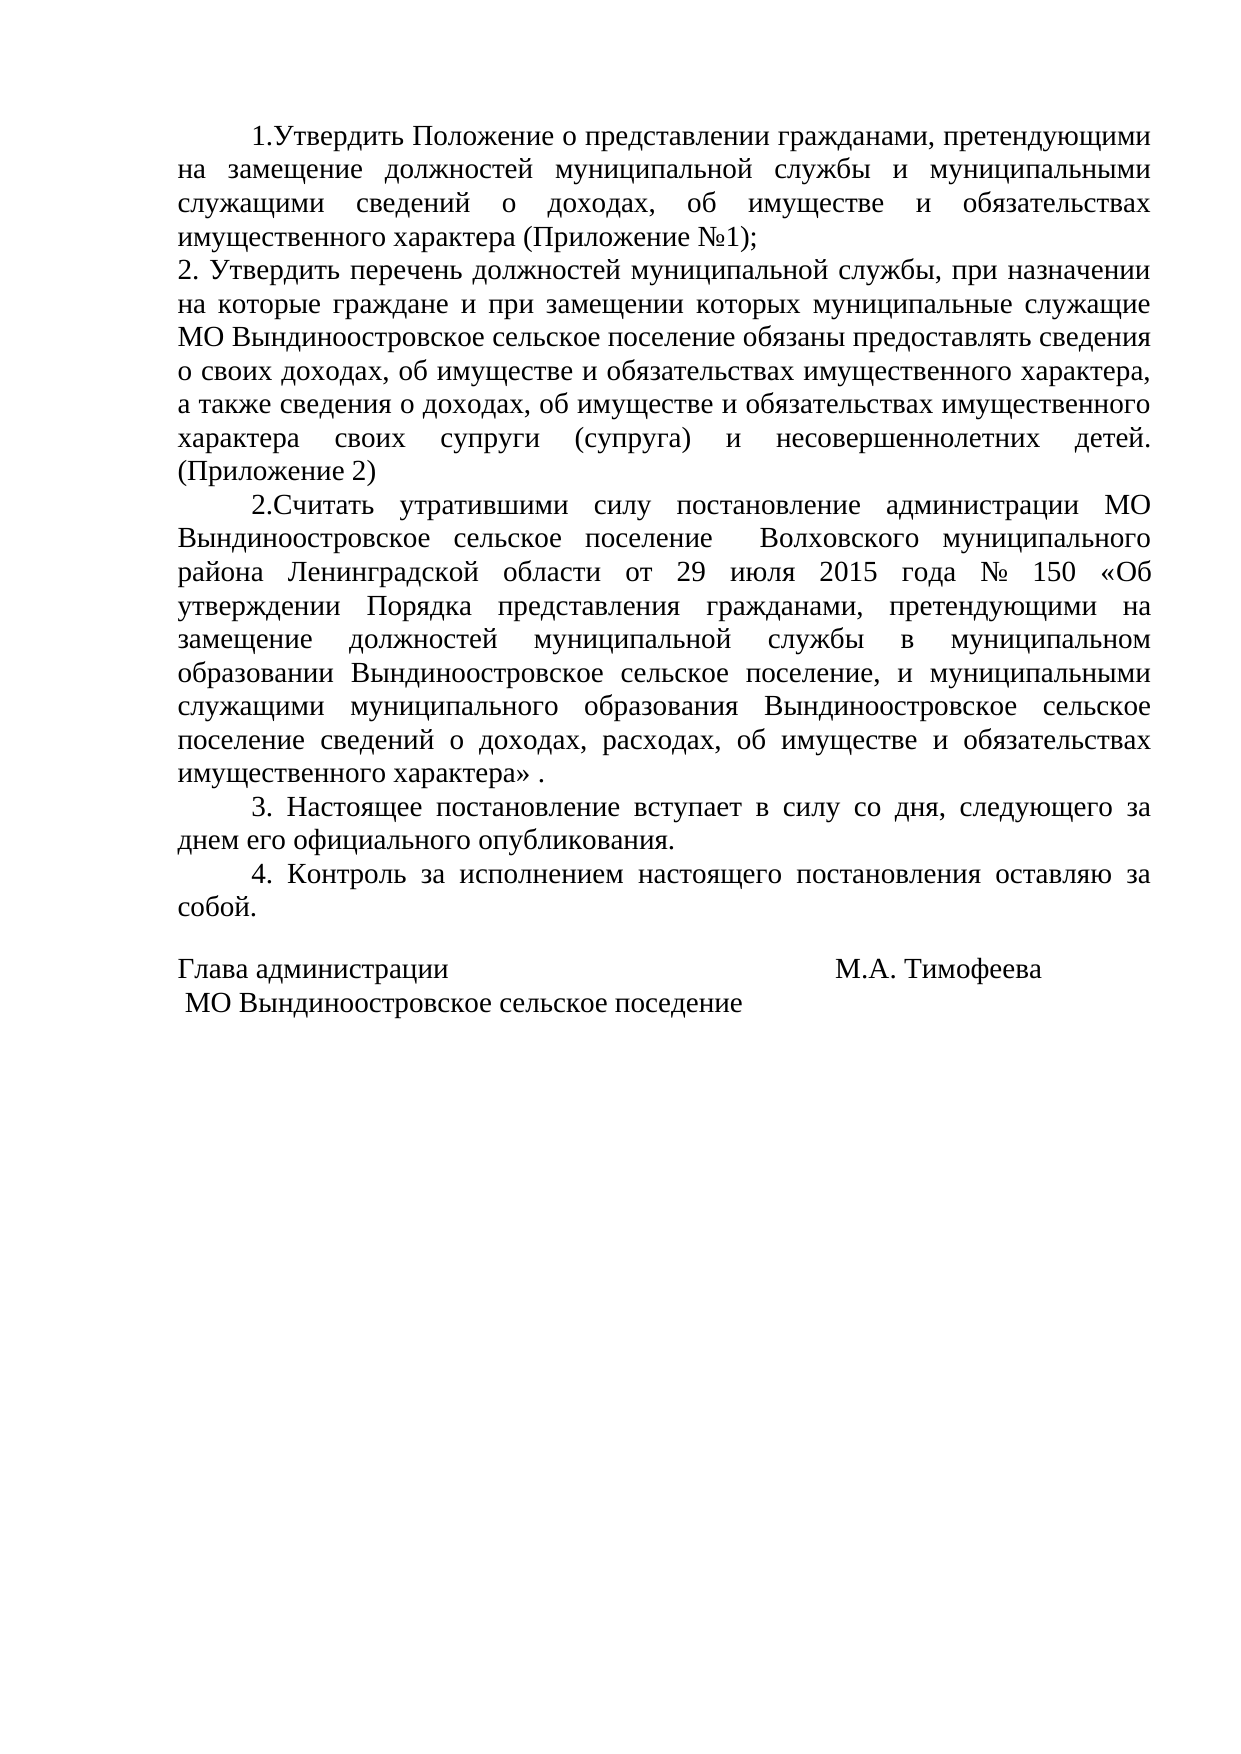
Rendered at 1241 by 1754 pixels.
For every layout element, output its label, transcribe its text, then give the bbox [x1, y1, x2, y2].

text Глава администрации М.А. Тимофеева [177, 951, 1152, 985]
text 2.Считать утратившими силу постановление администрации МО Вындиноостровское сельское поселение Волховского муниципального района Ленинградской области от 29 июля 2015 года № 150 «Об утверждении Порядка представления гражданами, претендующими на замещение должностей муниципальной службы в муниципальном образовании Вындиноостровское сельское поселение, и муниципальными служащими муниципального образования Вындиноостровское сельское поселение сведений о доходах, расходах, об имуществе и обязательствах имущественного характера» . [177, 487, 1152, 789]
text МО Вындиноостровское сельское поседение [177, 985, 1152, 1018]
text 3. Настоящее постановление вступает в силу со дня, следующего за днем его официального опубликования. [177, 789, 1152, 856]
text 4. Контроль за исполнением настоящего постановления оставляю за собой. [177, 856, 1152, 923]
text 1.Утвердить Положение о представлении гражданами, претендующими на замещение должностей муниципальной службы и муниципальными служащими сведений о доходах, об имуществе и обязательствах имущественного характера (Приложение №1); [177, 118, 1152, 252]
text 2. Утвердить перечень должностей муниципальной службы, при назначении на которые граждане и при замещении которых муниципальные служащие МО Вындиноостровское сельское поселение обязаны предоставлять сведения о своих доходах, об имуществе и обязательствах имущественного характера, а также сведения о доходах, об имуществе и обязательствах имущественного характера своих супруги (супруга) и несовершеннолетних детей.(Приложение 2) [177, 252, 1152, 487]
